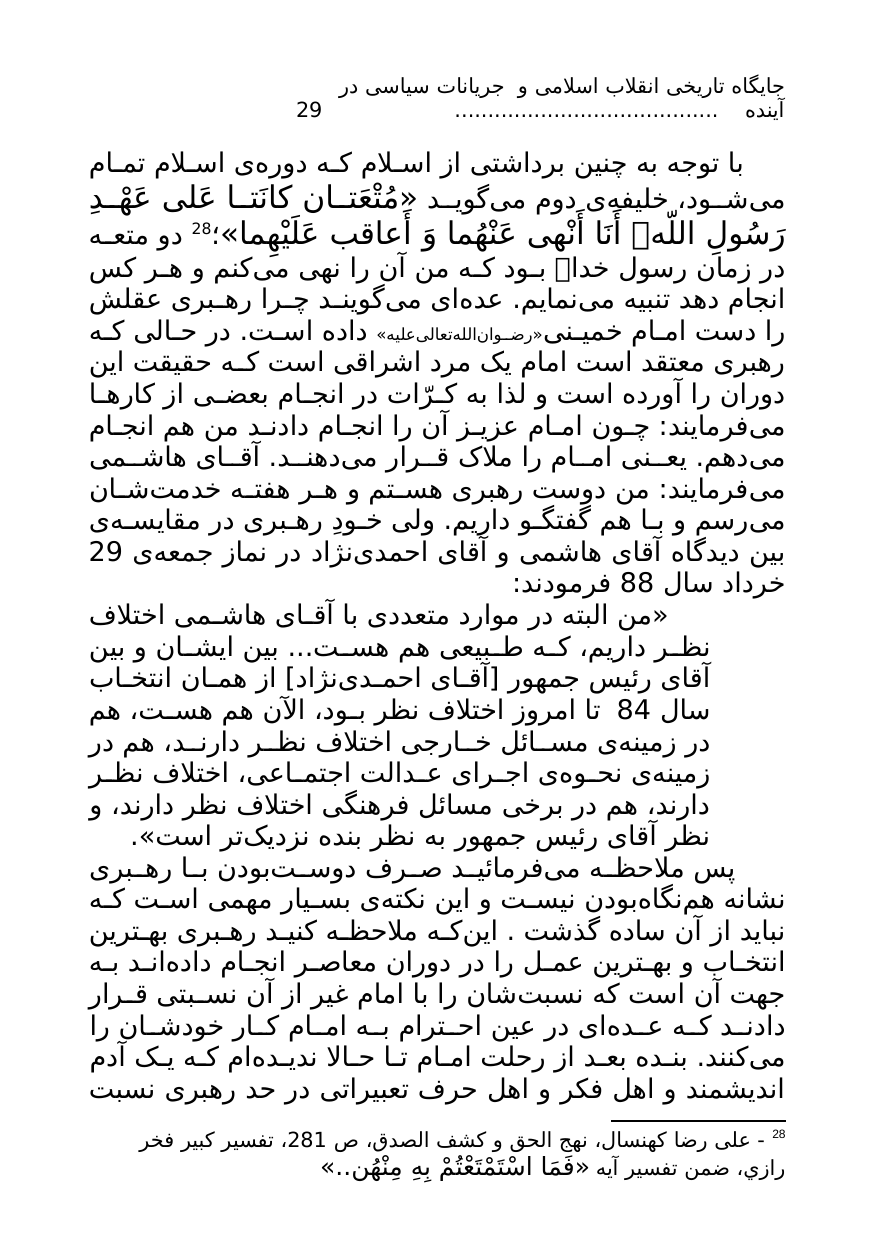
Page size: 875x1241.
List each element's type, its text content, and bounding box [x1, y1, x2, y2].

text با توجه به چنین برداشتی از اسلام که دوره‌ی اسلام تمام می‌شود، خلیفه‌ی دوم می‌گوید «مُتْعَتان كانَتا عَلى عَهْدِ رَسُولِ اللّه أَنَا أَنْهى عَنْهُما وَ أَعاقب عَلَيْهِما»؛ دو متعه در زمان رسول خدا بود که من آن را نهی می‌کنم و هر کس انجام دهد تنبیه می‌نمایم. عده‌ای می‌گویند چرا رهبری عقلش را دست امام خمینی«رضوان‌الله‌تعالی‌علیه» داده است. در حالی که رهبری معتقد است امام یک مرد اشراقی است که حقیقت این دوران را آورده است و لذا به کرّات در انجام بعضی از کارها می‌فرمایند: چون امام عزیز آن را انجام دادند من هم انجام می‌دهم. یعنی امام را ملاک قرار می‌دهند. آقای هاشمی می‌فرمایند: من دوست رهبری هستم و هر هفته خدمت‌شان می‌رسم و با هم گفتگو داریم. ولی خودِ رهبری در مقایسه‌ی بین دیدگاه آقای هاشمی و آقای احمدی‌نژاد در نماز جمعه‌ی‌ 29 خرداد سال 88 فرمودند: [89, 148, 785, 599]
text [89, 852, 785, 1104]
text «من البته در موارد متعددی با آقای هاشمی اختلاف نظر داریم، که طبیعی هم هست... بین ایشان و بین آقای رئیس جمهور [آقای احمدی‌نژاد] از همان انتخاب سال 84 تا امروز اختلاف نظر بود، الآن هم هست، هم در زمینه‌ی مسائل خارجی اختلاف نظر دارند، هم در زمینه‌ی نحوه‌ی اجرای عدالت اجتماعی، اختلاف نظر دارند، هم در برخی مسائل فرهنگی اختلاف نظر دارند، و نظر آقای رئیس جمهور به نظر بنده نزدیک‌تر است». [89, 599, 710, 852]
